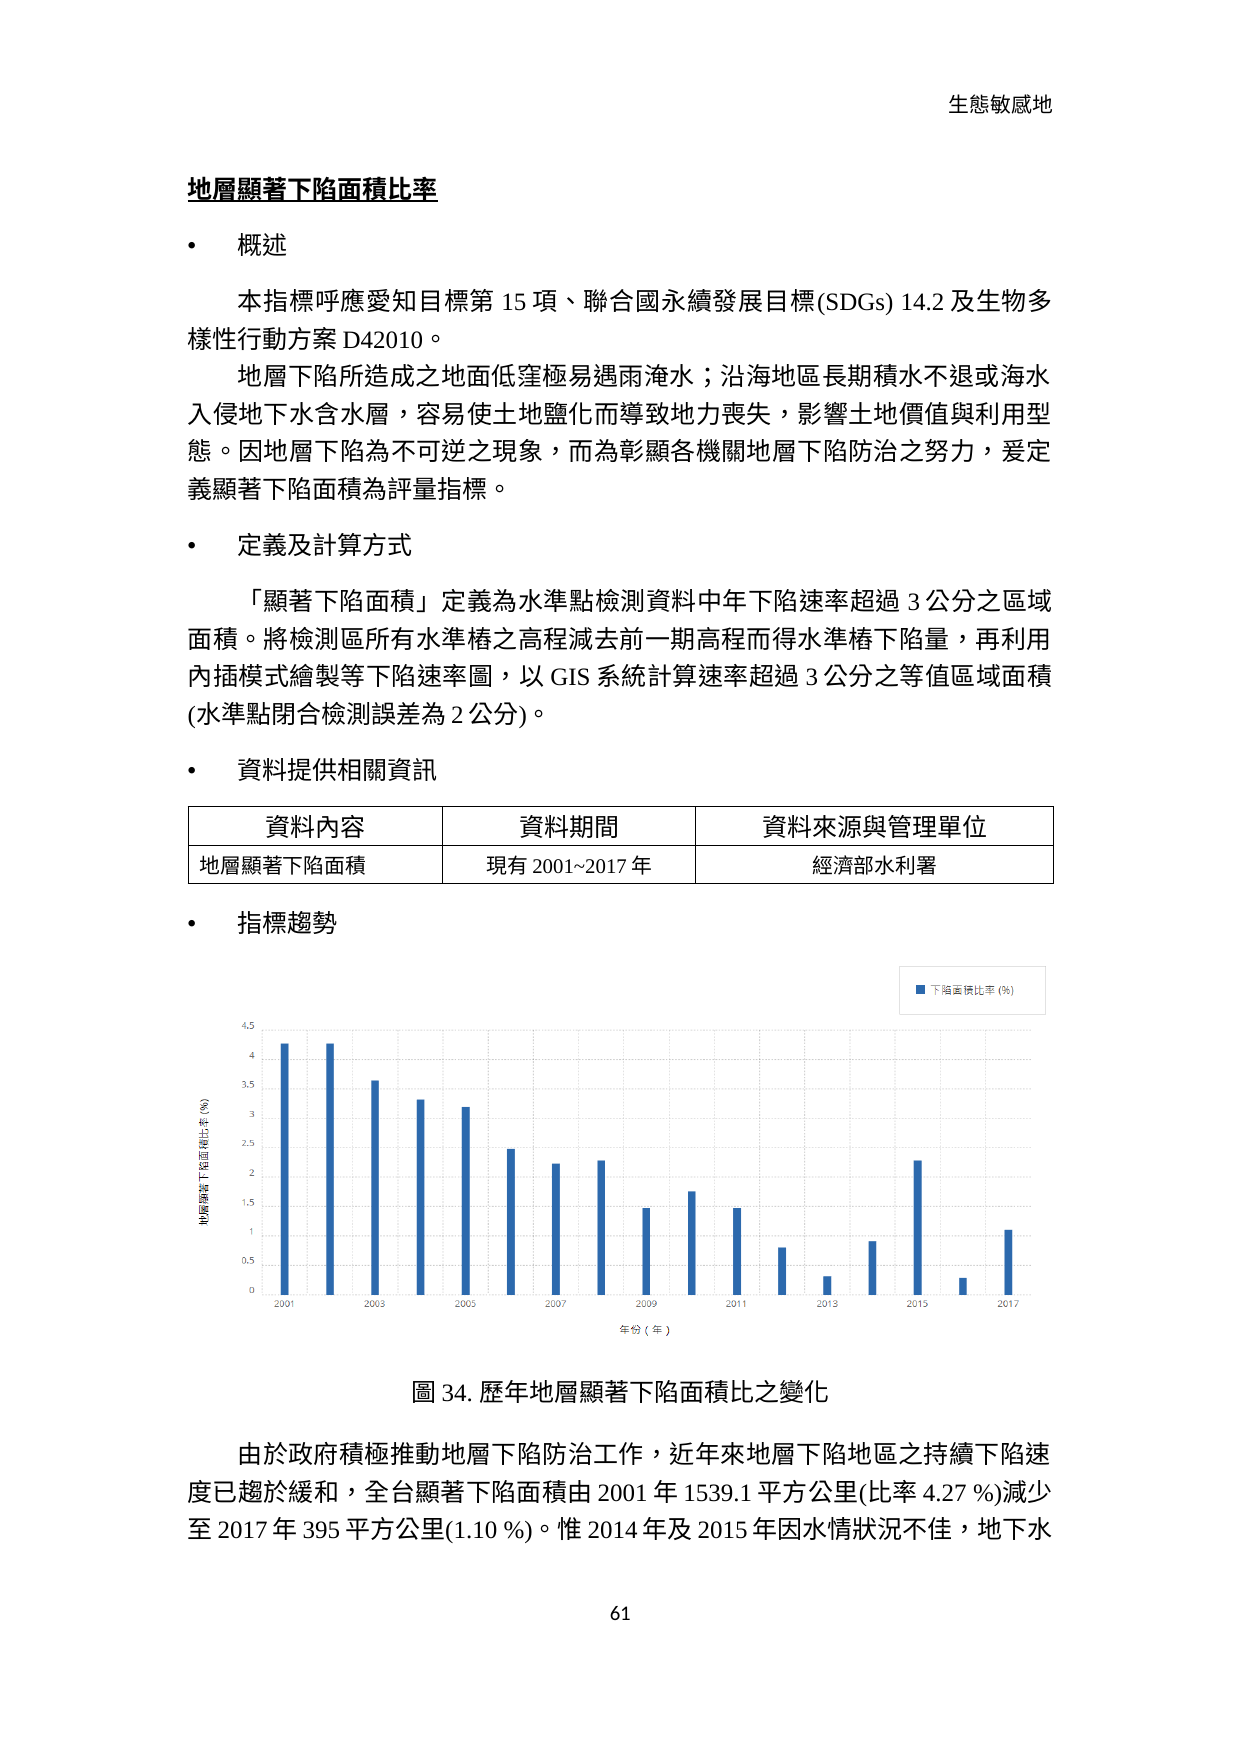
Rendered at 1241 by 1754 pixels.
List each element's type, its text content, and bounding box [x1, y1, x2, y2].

table_cell 經濟部水利署 [696, 846, 1053, 883]
table_cell 現有2001~2017年 [443, 846, 695, 883]
text 本指標呼應愛知目標第15項、聯合國永續發展目標(SDGs) 14.2及生物多樣性行動方案D42010。 [187, 281, 1053, 356]
table_header 資料期間 [443, 807, 695, 845]
table_header 資料內容 [189, 807, 442, 845]
text 「顯著下陷面積」定義為水準點檢測資料中年下陷速率超過3公分之區域面積。將檢測區所有水準樁之高程減去前一期高程而得水準樁下陷量，再利用內插模式繪製等下陷速率圖，以GIS系統計算速率超過3公分之等值區域面積(水準點閉合檢測誤差為2公分)。 [187, 581, 1053, 731]
list 指標趨勢 [187, 903, 1053, 941]
list 定義及計算方式 [187, 525, 1053, 562]
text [187, 1434, 1053, 1547]
text 地層下陷所造成之地面低窪極易遇雨淹水；沿海地區長期積水不退或海水入侵地下水含水層，容易使土地鹽化而導致地力喪失，影響土地價值與利用型態。因地層下陷為不可逆之現象，而為彰顯各機關地層下陷防治之努力，爰定義顯著下陷面積為評量指標。 [187, 356, 1053, 506]
table_cell 地層顯著下陷面積 [189, 846, 442, 883]
list 概述 [187, 225, 1053, 262]
picture [187, 959, 1053, 1346]
text 圖34. 歷年地層顯著下陷面積比之變化 [187, 1372, 1053, 1409]
table_header 資料來源與管理單位 [696, 807, 1053, 845]
text 地層顯著下陷面積比率 [187, 169, 1053, 206]
list 資料提供相關資訊 [187, 750, 1053, 787]
